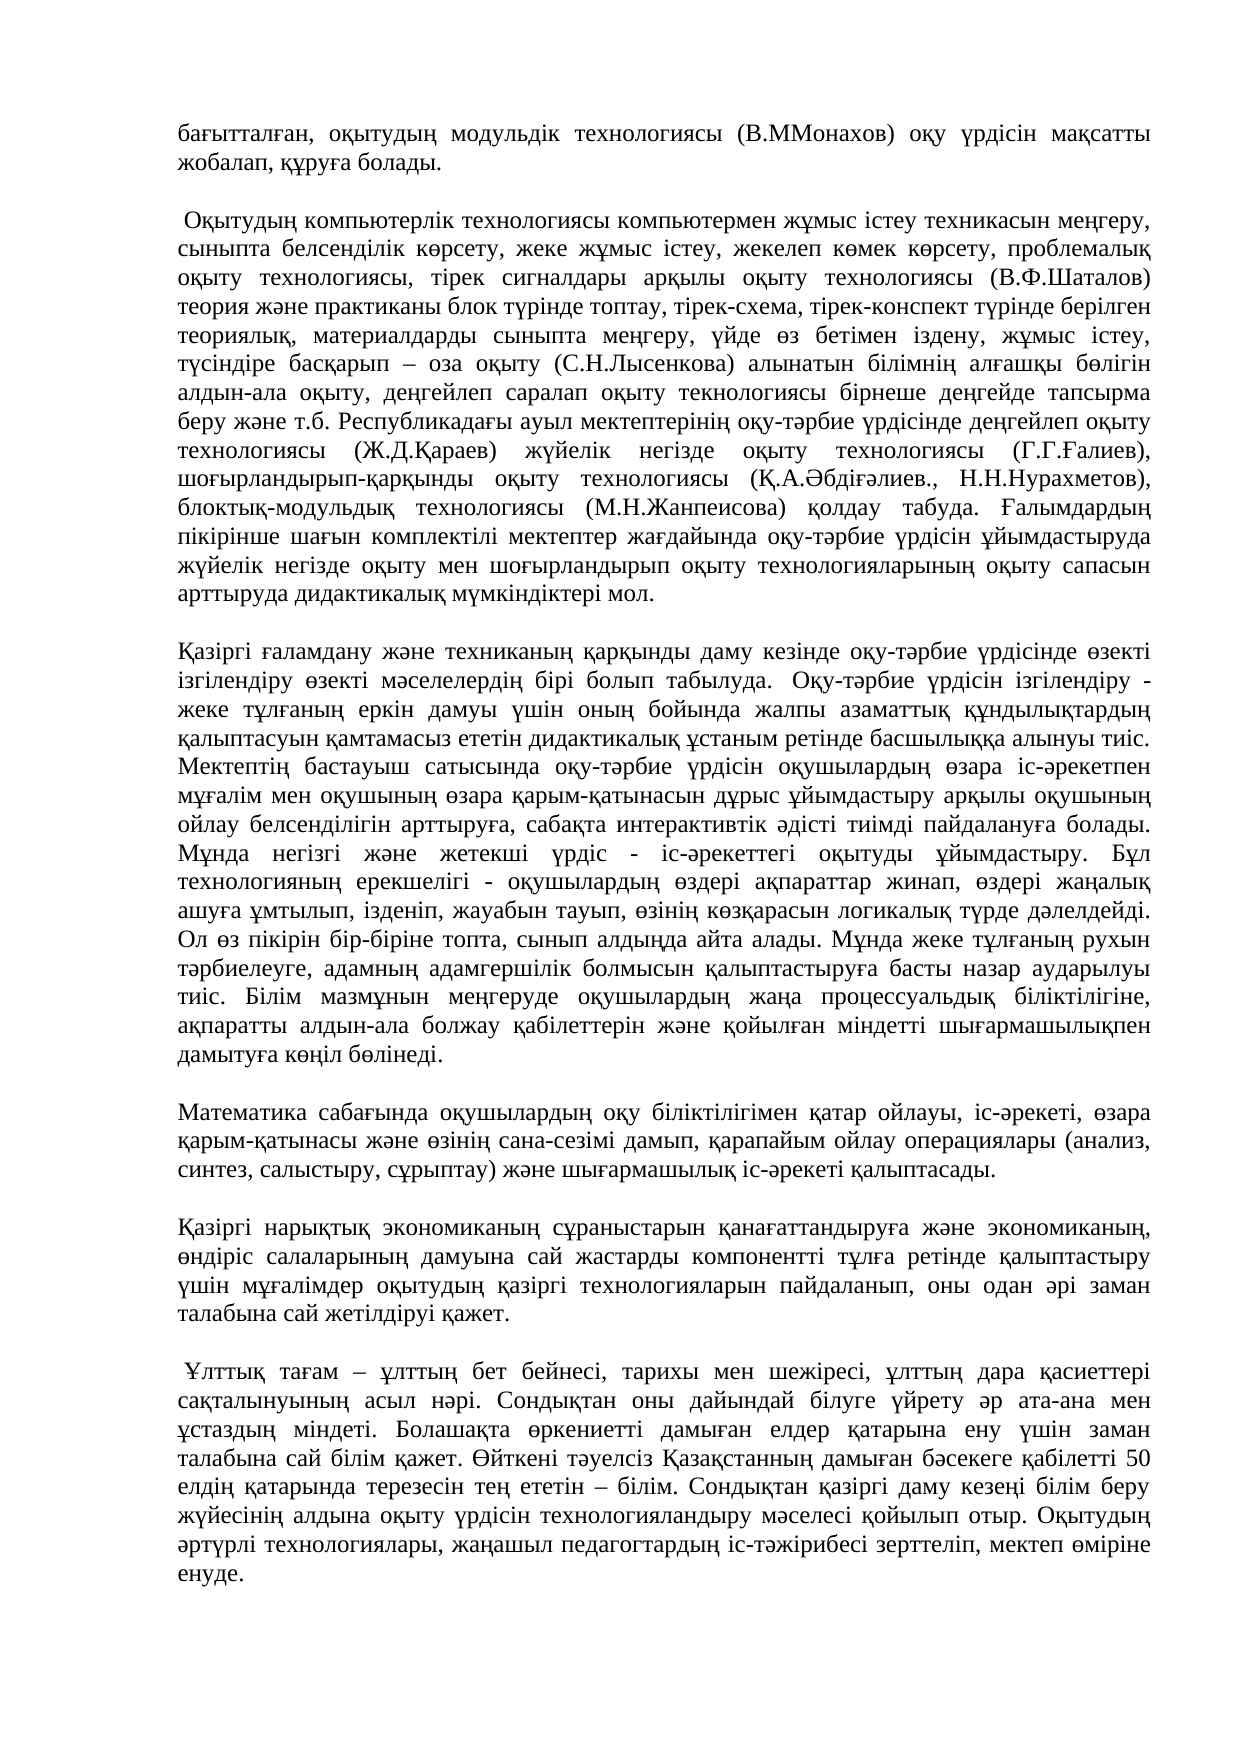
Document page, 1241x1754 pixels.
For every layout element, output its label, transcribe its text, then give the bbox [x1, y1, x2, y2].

text Ұлттық тағам – ұлттың бет бейнесі, тарихы мен шежіресі, ұлттың дара қасиеттері сақталынуының асыл нәрі. Сондықтан оны дайындай білуге үйрету әр ата-ана мен ұстаздың міндеті. Болашақта өркениетті дамыған елдер қатарына ену үшін заман талабына сай білім қажет. Өйткені тәуелсіз Қазақстанның дамыған бәсекеге қабілетті 50 елдің қатарында терезесін тең ететін – білім. Сондықтан қазіргі даму кезеңі білім беру жүйесінің алдына оқыту үрдісін технологияландыру мәселесі қойылып отыр. Оқытудың әртүрлі технологиялары, жаңашыл педагогтардың іс-тәжірибесі зерттеліп, мектеп өміріне енуде. [177, 1356, 1152, 1586]
text Оқытудың компьютерлік технологиясы компьютермен жұмыс істеу техникасын меңгеру, сыныпта белсенділік көрсету, жеке жұмыс істеу, жекелеп көмек көрсету, проблемалық оқыту технологиясы, тірек сигналдары арқылы оқыту технологиясы (В.Ф.Шаталов) теория және практиканы блок түрінде топтау, тірек-схема, тірек-конспект түрінде берілген теориялық, материалдарды сыныпта меңгеру, үйде өз бетімен іздену, жұмыс істеу, түсіндіре басқарып – оза оқыту (С.Н.Лысенкова) алынатын білімнің алғашқы бөлігін алдын-ала оқыту, деңгейлеп саралап оқыту текнологиясы бірнеше деңгейде тапсырма беру және т.б. Республикадағы ауыл мектептерінің оқу-тәрбие үрдісінде деңгейлеп оқыту технологиясы (Ж.Д.Қараев) жүйелік негізде оқыту технологиясы (Г.Г.Ғалиев), шоғырландырып-қарқынды оқыту технологиясы (Қ.А.Әбдіғәлиев., Н.Н.Нурахметов), блоктық-модульдық технологиясы (М.Н.Жанпеисова) қолдау табуда. Ғалымдардың пікірінше шағын комплектілі мектептер жағдайында оқу-тәрбие үрдісін ұйымдастыруда жүйелік негізде оқыту мен шоғырландырып оқыту технологияларының оқыту сапасын арттыруда дидактикалық мүмкіндіктері мол. [177, 205, 1152, 607]
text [177, 118, 1152, 176]
text Қазіргі ғаламдану және техниканың қарқынды даму кезінде оқу-тәрбие үрдісінде өзекті ізгілендіру өзекті мәселелердің бірі болып табылуда. Оқу-тәрбие үрдісін ізгілендіру - жеке тұлғаның еркін дамуы үшін оның бойында жалпы азаматтық құндылықтардың қалыптасуын қамтамасыз ететін дидактикалық ұстаным ретінде басшылыққа алынуы тиіс. Мектептің бастауыш сатысында оқу-тәрбие үрдісін оқушылардың өзара іс-әрекетпен мұғалім мен оқушының өзара қарым-қатынасын дұрыс ұйымдастыру арқылы оқушының ойлау белсенділігін арттыруға, сабақта интерактивтік әдісті тиімді пайдалануға болады. Мұнда негізгі және жетекші үрдіс - іс-әрекеттегі оқытуды ұйымдастыру. Бұл технологияның ерекшелігі - оқушылардың өздері ақпараттар жинап, өздері жаңалық ашуға ұмтылып, ізденіп, жауабын тауып, өзінің көзқарасын логикалық түрде дәлелдейді. Ол өз пікірін бір-біріне топта, сынып алдыңда айта алады. Мұнда жеке тұлғаның рухын тәрбиелеуге, адамның адамгершілік болмысын қалыптастыруға басты назар аударылуы тиіс. Білім мазмұнын меңгеруде оқушылардың жаңа процессуальдық біліктілігіне, ақпаратты алдын-ала болжау қабілеттерін және қойылған міндетті шығармашылықпен дамытуға көңіл бөлінеді. [177, 636, 1152, 1068]
text Математика сабағында оқушылардың оқу біліктілігімен қатар ойлауы, іс-әрекеті, өзара қарым-қатынасы және өзінің сана-сезімі дамып, қарапайым ойлау операциялары (анализ, синтез, салыстыру, сұрыптау) және шығармашылық іс-әрекеті қалыптасады. [177, 1097, 1152, 1183]
text Қазіргі нарықтық экономиканың сұраныстарын қанағаттандыруға және экономиканың, өндіріс салаларының дамуына сай жастарды компонентті тұлға ретінде қалыптастыру үшін мұғалімдер оқытудың қазіргі технологияларын пайдаланып, оны одан әрі заман талабына сай жетілдіруі қажет. [177, 1212, 1152, 1327]
